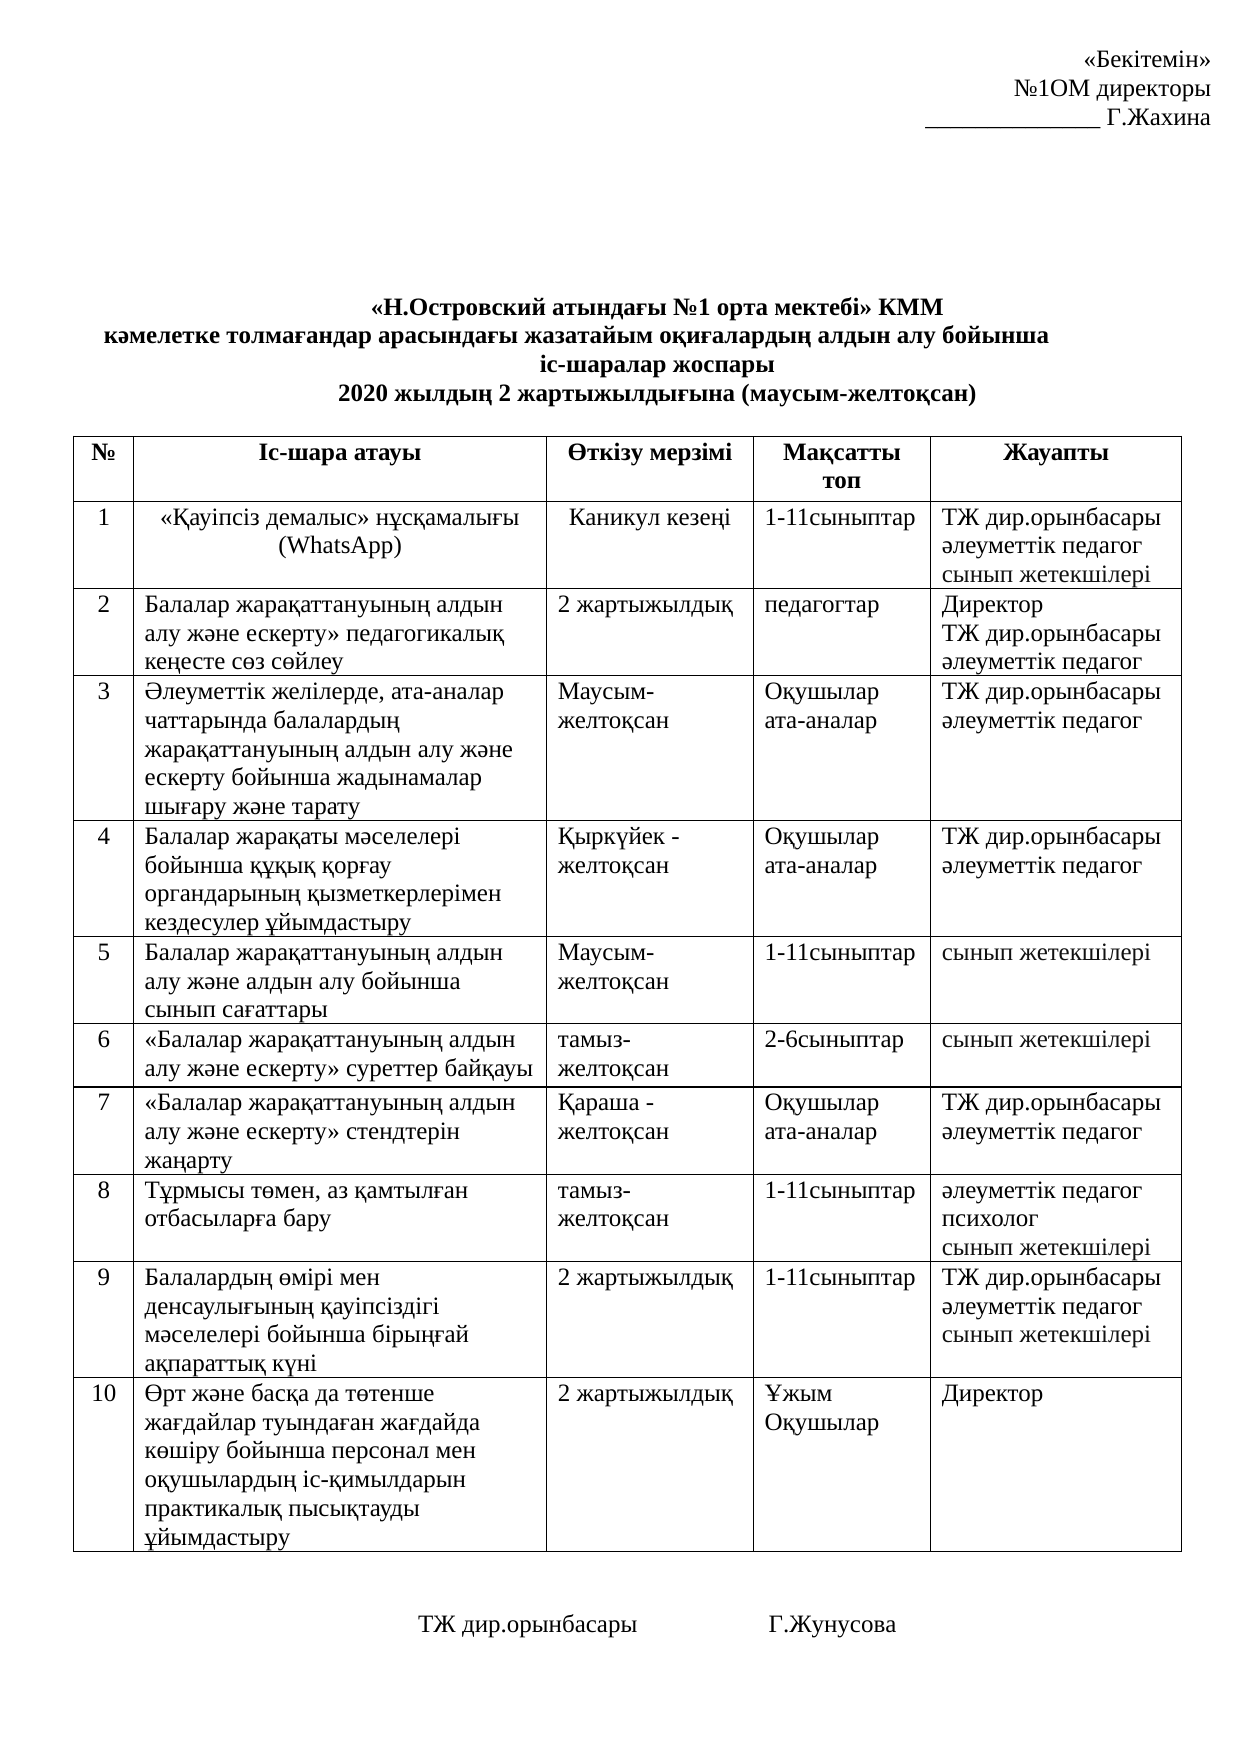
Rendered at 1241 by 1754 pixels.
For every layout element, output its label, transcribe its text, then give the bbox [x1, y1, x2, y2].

table_cell Директор ТЖ дир.орынбасары әлеуметтік педагог [931, 589, 1181, 675]
table_cell Оқушылар ата-аналар [754, 676, 930, 820]
table_header Жауапты [931, 437, 1181, 501]
table_header Мақсатты топ [754, 437, 930, 501]
table_cell 4 [74, 821, 133, 936]
text ТЖ дир.орынбасары Г.Жунусова [103, 1609, 1211, 1638]
table_header Өткізу мерзімі [547, 437, 753, 501]
text ______________ Г.Жахина [103, 102, 1211, 131]
table_header Іс-шара атауы [134, 437, 546, 501]
table_cell Ұжым Оқушылар [754, 1378, 930, 1551]
text кәмелетке толмағандар арасындағы жазатайым оқиғалардың алдын алу бойынша [103, 321, 1211, 349]
text №1ОМ директоры [103, 73, 1211, 102]
table_cell Балалар жарақаты мәселелері бойынша құқық қорғау органдарының қызметкерлерімен кездесулер ұйымдастыру [134, 821, 546, 936]
table_cell 2 жартыжылдық [547, 1262, 753, 1377]
table_cell «Қауіпсіз демалыс» нұсқамалығы (WhatsApp) [134, 502, 546, 588]
table_cell Өрт және басқа да төтенше жағдайлар туындаған жағдайда көшіру бойынша персонал мен оқушылардың іс-қимылдарын практикалық пысықтауды ұйымдастыру [134, 1378, 546, 1551]
table_cell ТЖ дир.орынбасары әлеуметтік педагог сынып жетекшілері [931, 1262, 1181, 1377]
table_cell Балалар жарақаттануының алдын алу және алдын алу бойынша сынып сағаттары [134, 937, 546, 1023]
table_cell 1-11сыныптар [754, 1175, 930, 1261]
table_cell Тұрмысы төмен, аз қамтылған отбасыларға бару [134, 1175, 546, 1261]
table_cell 2 жартыжылдық [547, 589, 753, 675]
table_cell әлеуметтік педагог психолог сынып жетекшілері [931, 1175, 1181, 1261]
table_cell сынып жетекшілері [931, 937, 1181, 1023]
table_cell Оқушылар ата-аналар [754, 821, 930, 936]
table_cell ТЖ дир.орынбасары әлеуметтік педагог сынып жетекшілері [931, 502, 1181, 588]
table_cell 2 жартыжылдық [547, 1378, 753, 1551]
table_cell «Балалар жарақаттануының алдын алу және ескерту» стендтерін жаңарту [134, 1088, 546, 1174]
text іс-шаралар жоспары [103, 349, 1211, 378]
table_cell 5 [74, 937, 133, 1023]
table_cell ТЖ дир.орынбасары әлеуметтік педагог [931, 676, 1181, 820]
table_cell тамыз- желтоқсан [547, 1024, 753, 1086]
text «Бекітемін» [103, 44, 1211, 73]
table_cell 1-11сыныптар [754, 937, 930, 1023]
table_cell Оқушылар ата-аналар [754, 1088, 930, 1174]
table_cell 8 [74, 1175, 133, 1261]
table_cell Директор [931, 1378, 1181, 1551]
table_cell 7 [74, 1088, 133, 1174]
table_cell Қыркүйек - желтоқсан [547, 821, 753, 936]
table_cell 2-6сыныптар [754, 1024, 930, 1086]
table_cell тамыз- желтоқсан [547, 1175, 753, 1261]
table_cell «Балалар жарақаттануының алдын алу және ескерту» суреттер байқауы [134, 1024, 546, 1086]
table_cell 9 [74, 1262, 133, 1377]
text 2020 жылдың 2 жартыжылдығына (маусым-желтоқсан) [103, 378, 1211, 407]
table_cell 6 [74, 1024, 133, 1086]
table_cell педагогтар [754, 589, 930, 675]
table_cell 1 [74, 502, 133, 588]
table_cell Каникул кезеңі [547, 502, 753, 588]
table_cell Балалар жарақаттануының алдын алу және ескерту» педагогикалық кеңесте сөз сөйлеу [134, 589, 546, 675]
table_cell Әлеуметтік желілерде, ата-аналар чаттарында балалардың жарақаттануының алдын алу және ескерту бойынша жадынамалар шығару және тарату [134, 676, 546, 820]
table_cell Балалардың өмірі мен денсаулығының қауіпсіздігі мәселелері бойынша бірыңғай ақпараттық күні [134, 1262, 546, 1377]
text «Н.Островский атындағы №1 орта мектебі» КММ [103, 292, 1211, 321]
table_cell Қараша - желтоқсан [547, 1088, 753, 1174]
table_cell ТЖ дир.орынбасары әлеуметтік педагог [931, 1088, 1181, 1174]
table_cell Маусым-желтоқсан [547, 676, 753, 820]
table_header № [74, 437, 133, 501]
table_cell 1-11сыныптар [754, 502, 930, 588]
table_cell ТЖ дир.орынбасары әлеуметтік педагог [931, 821, 1181, 936]
table_cell 3 [74, 676, 133, 820]
table_cell 1-11сыныптар [754, 1262, 930, 1377]
table_cell Маусым-желтоқсан [547, 937, 753, 1023]
table_cell сынып жетекшілері [931, 1024, 1181, 1086]
table_cell 10 [74, 1378, 133, 1551]
table_cell 2 [74, 589, 133, 675]
